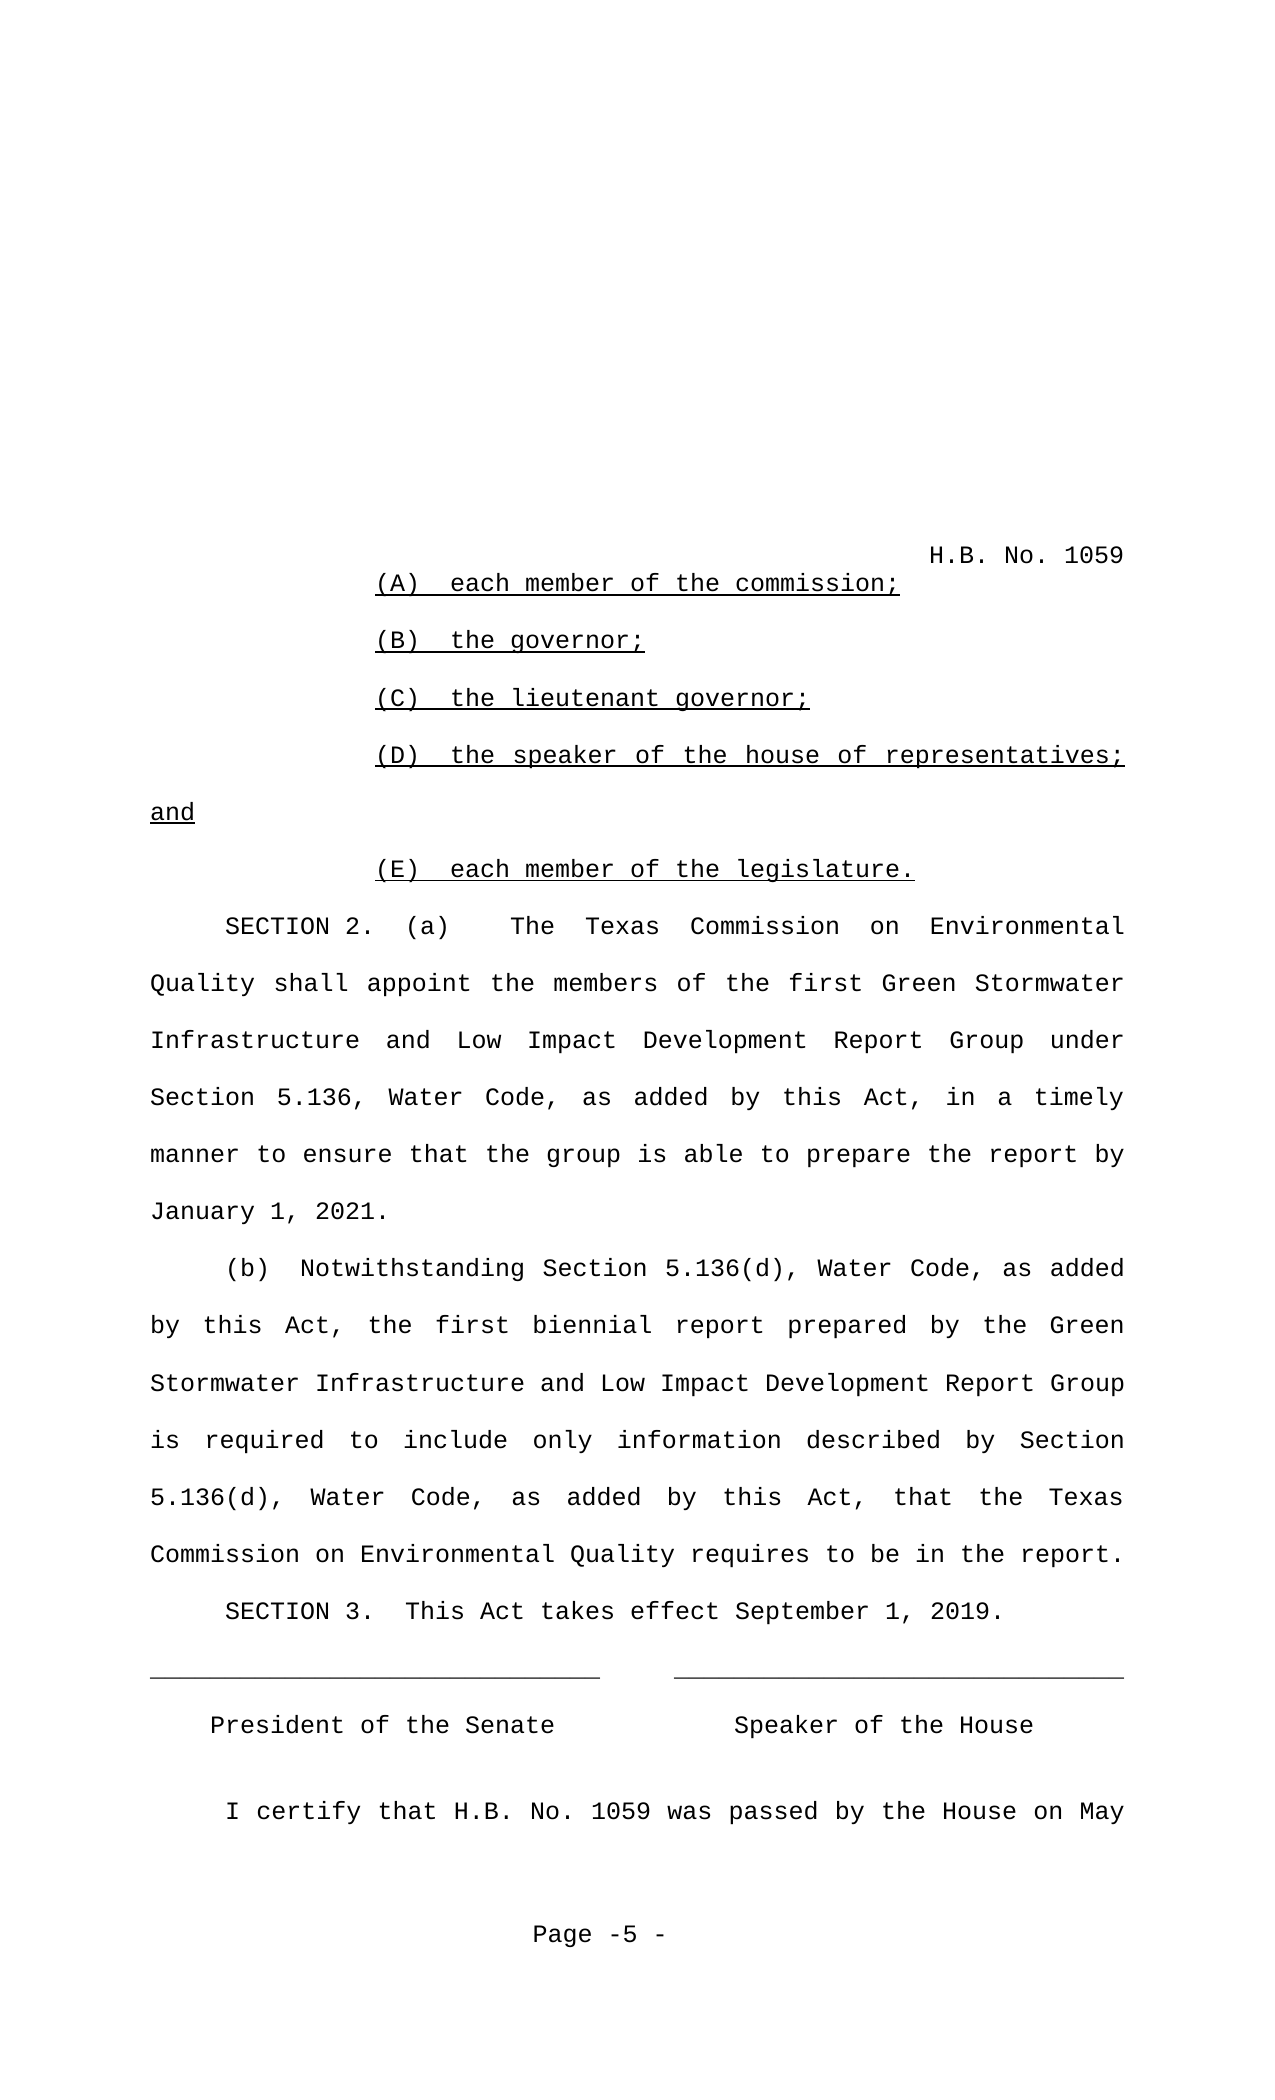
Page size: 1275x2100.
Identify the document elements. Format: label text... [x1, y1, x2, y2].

text (B) the governor; [150, 628, 1125, 656]
text SECTION 3. This Act takes effect September 1, 2019. [150, 1598, 1125, 1627]
text (b) Notwithstanding Section 5.136(d), Water Code, as added by this Act, the first biennial report prepared by the Green Stormwater Infrastructure and Low Impact Development Report Group is required to include only information described by Section 5.136(d), Water Code, as added by this Act, that the Texas Commission on Environmental Quality requires to be in the report. [150, 1256, 1125, 1570]
text ______________________________ ______________________________ [150, 1655, 1125, 1684]
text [150, 1798, 1125, 1827]
text SECTION 2. (a) The Texas Commission on Environmental Quality shall appoint the members of the first Green Stormwater Infrastructure and Low Impact Development Report Group under Section 5.136, Water Code, as added by this Act, in a timely manner to ensure that the group is able to prepare the report by January 1, 2021. [150, 913, 1125, 1227]
text (D) the speaker of the house of representatives; and [150, 742, 1125, 828]
text (C) the lieutenant governor; [150, 685, 1125, 713]
text (A) each member of the commission; [150, 571, 1125, 599]
text President of the Senate Speaker of the House [150, 1712, 1125, 1741]
text (E) each member of the legislature. [150, 856, 1125, 885]
